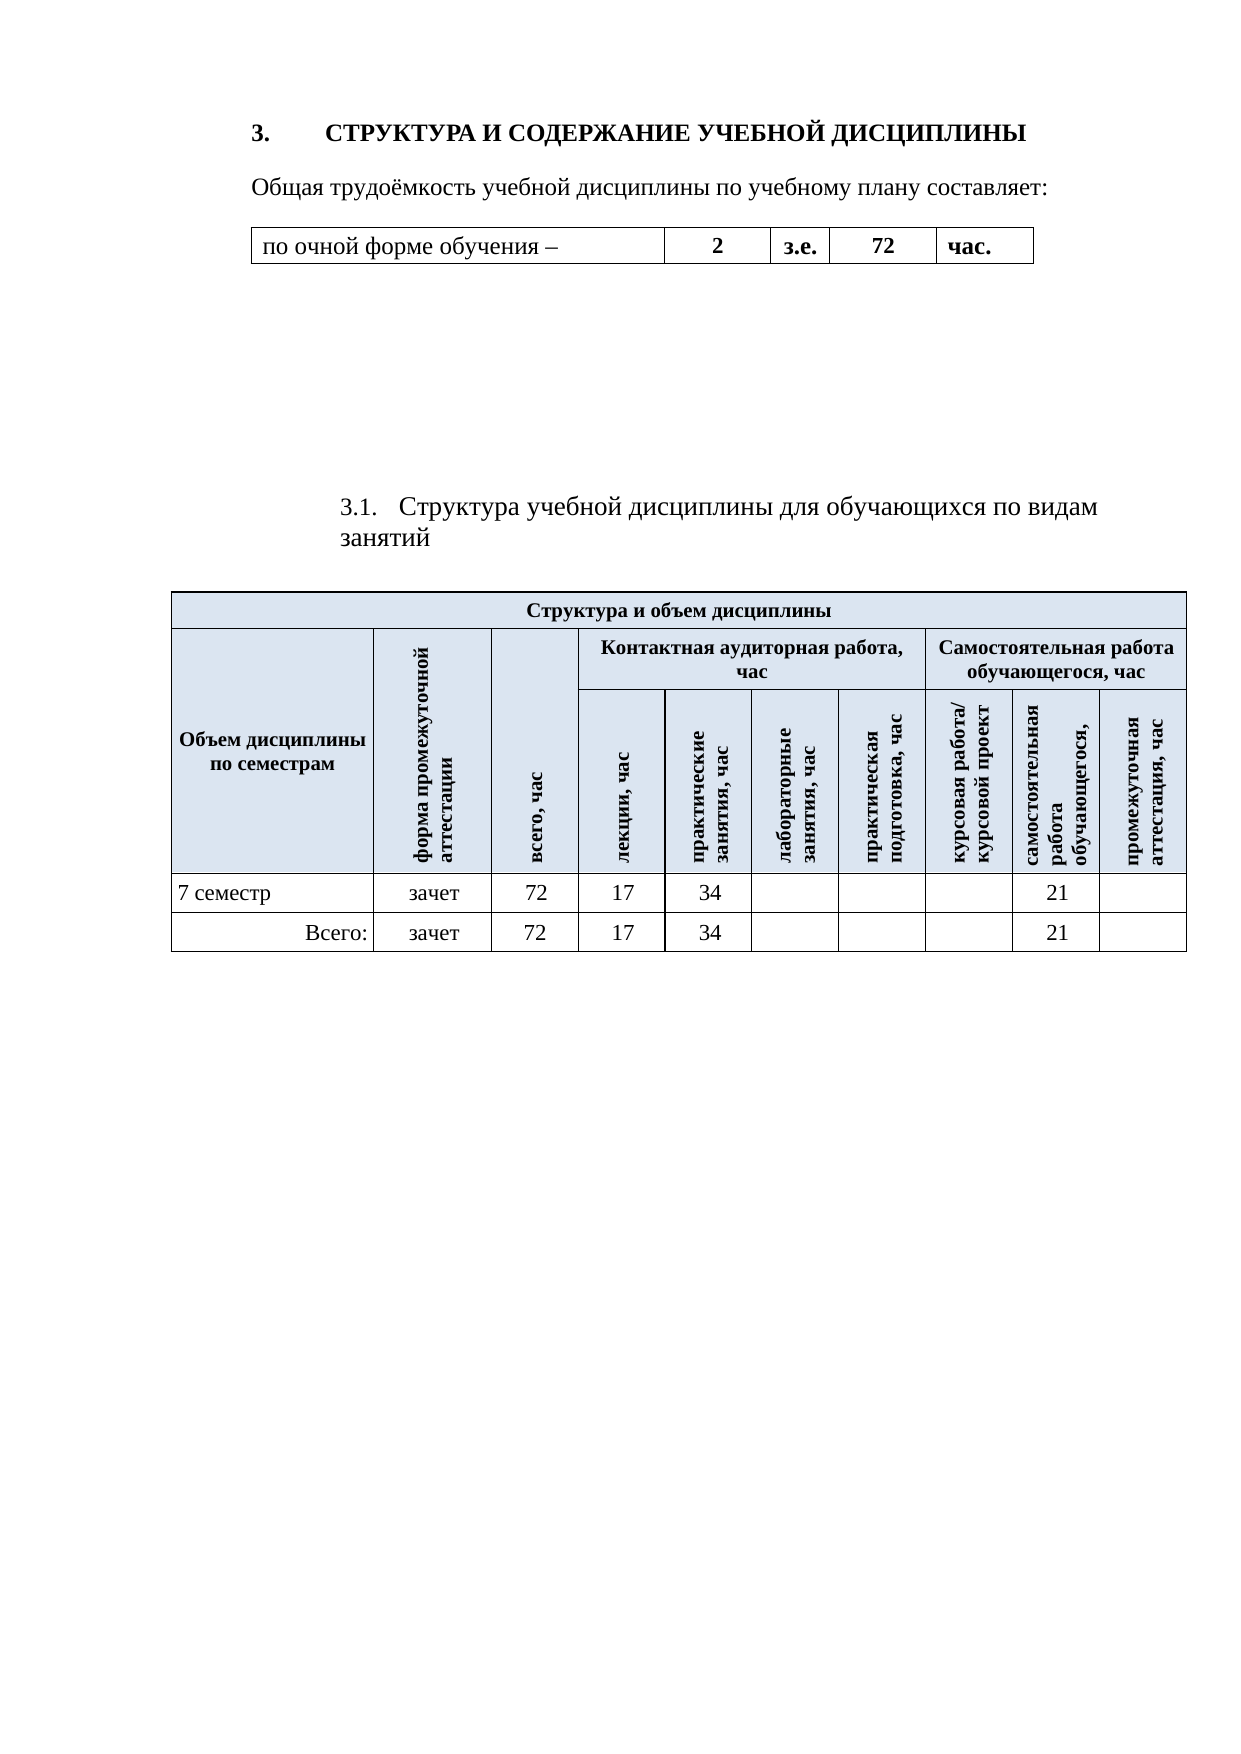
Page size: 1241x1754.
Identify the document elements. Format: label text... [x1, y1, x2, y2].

table_cell [839, 874, 925, 912]
table_header з.е. [771, 228, 829, 262]
table_cell курсовая работа/ курсовой проект [926, 690, 1012, 872]
table_cell [752, 913, 838, 951]
table_cell форма промежуточной аттестации [374, 629, 491, 872]
list Общая трудоёмкость учебной дисциплины по учебному плану составляет: [177, 172, 1181, 201]
table_cell практическая подготовка, час [839, 690, 925, 872]
table_cell лабораторные занятия, час [752, 690, 838, 872]
table_cell 7 семестр [172, 874, 373, 912]
table_cell практические занятия, час [666, 690, 751, 872]
table_cell [926, 913, 1012, 951]
table_cell лекции, час [579, 690, 664, 872]
table_cell [1100, 874, 1186, 912]
table_cell 34 [666, 874, 751, 912]
table_cell зачет [374, 874, 491, 912]
table_cell 17 [579, 913, 664, 951]
table_cell [926, 874, 1012, 912]
table_header 2 [665, 228, 770, 262]
table_cell промежуточная аттестация, час [1100, 690, 1186, 872]
subtitle СТРУКТУРА И СОДЕРЖАНИЕ УЧЕБНОЙ ДИСЦИПЛИНЫ [251, 118, 1181, 147]
subtitle Структура учебной дисциплины для обучающихся по видам занятий [340, 490, 1181, 552]
table_cell Всего: [172, 913, 373, 951]
table_cell зачет [374, 913, 491, 951]
table_header 72 [830, 228, 936, 262]
table_cell [1100, 913, 1186, 951]
table_cell всего, час [492, 629, 578, 872]
table_header Структура и объем дисциплины [172, 593, 1186, 628]
table_cell Объем дисциплины по семестрам [172, 629, 373, 872]
table_cell 72 [492, 874, 578, 912]
table_header по очной форме обучения – [252, 228, 664, 262]
table_cell Контактная аудиторная работа, час [579, 629, 925, 689]
table_cell [839, 913, 925, 951]
table_cell самостоятельная работа обучающегося, час [1013, 690, 1099, 872]
table_cell 72 [492, 913, 578, 951]
table_cell 21 [1013, 913, 1099, 951]
table_cell [752, 874, 838, 912]
table_cell 34 [666, 913, 751, 951]
table_cell Самостоятельная работа обучающегося, час [926, 629, 1186, 689]
table_cell 17 [579, 874, 664, 912]
table_header час. [937, 228, 1033, 262]
table_cell 21 [1013, 874, 1099, 912]
